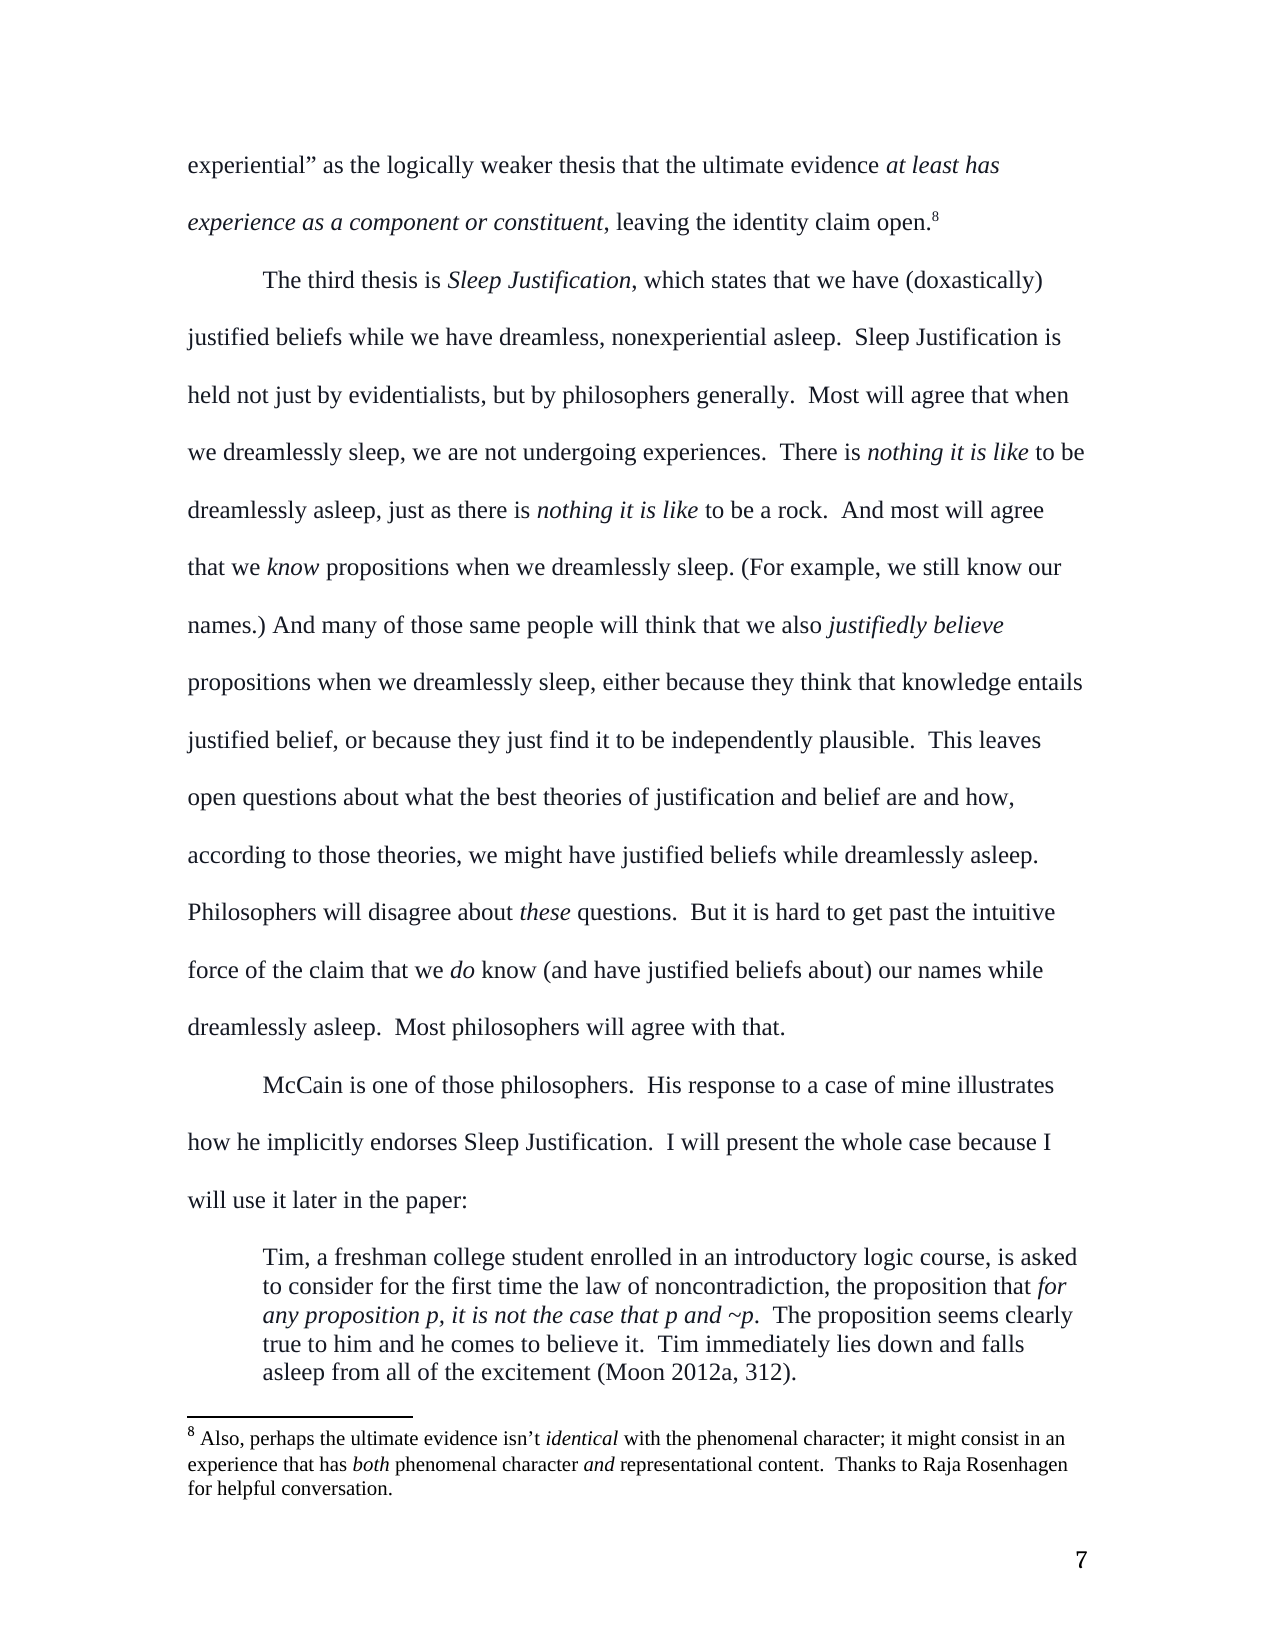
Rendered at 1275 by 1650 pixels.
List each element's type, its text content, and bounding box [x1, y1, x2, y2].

text Tim, a freshman college student enrolled in an introductory logic course, is asked to consider for the first time the law of noncontradiction, the proposition that for any proposition p, it is not the case that p and ~p. The proposition seems clearly true to him and he comes to believe it. Tim immediately lies down and falls asleep from all of the excitement (Moon 2012a, 312). [262, 1242, 1087, 1386]
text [187, 150, 1087, 236]
text The third thesis is Sleep Justification, which states that we have (doxastically) justified beliefs while we have dreamless, nonexperiential asleep. Sleep Justification is held not just by evidentialists, but by philosophers generally. Most will agree that when we dreamlessly sleep, we are not undergoing experiences. There is nothing it is like to be dreamlessly asleep, just as there is nothing it is like to be a rock. And most will agree that we know propositions when we dreamlessly sleep. (For example, we still know our names.) And many of those same people will think that we also justifiedly believe propositions when we dreamlessly sleep, either because they think that knowledge entails justified belief, or because they just find it to be independently plausible. This leaves open questions about what the best theories of justification and belief are and how, according to those theories, we might have justified beliefs while dreamlessly asleep. Philosophers will disagree about these questions. But it is hard to get past the intuitive force of the claim that we do know (and have justified beliefs about) our names while dreamlessly asleep. Most philosophers will agree with that. [187, 265, 1087, 1041]
text McCain is one of those philosophers. His response to a case of mine illustrates how he implicitly endorses Sleep Justification. I will present the whole case because I will use it later in the paper: [187, 1070, 1087, 1214]
